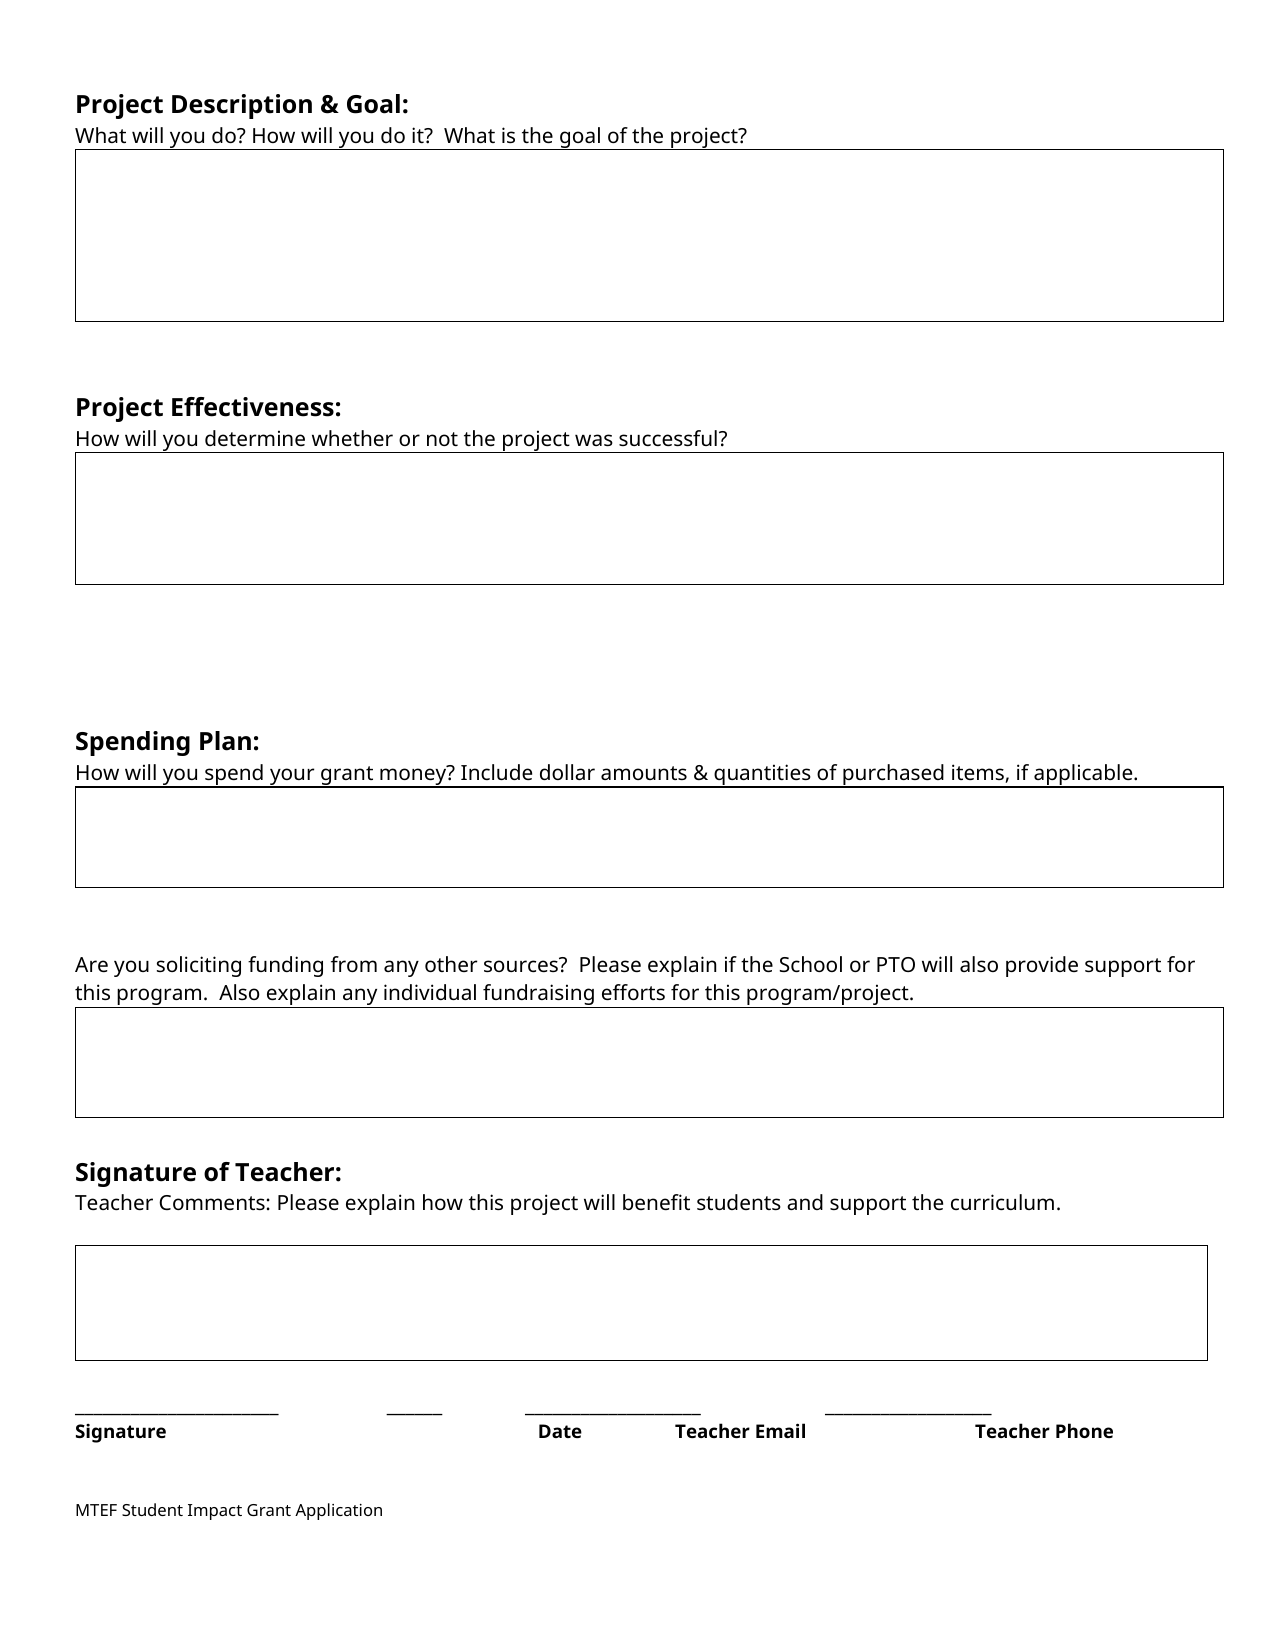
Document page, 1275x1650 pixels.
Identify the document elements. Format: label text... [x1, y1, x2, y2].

text Signature Date Teacher Email Teacher Phone [75, 1418, 1200, 1444]
table_header [76, 1008, 1223, 1117]
text What will you do? How will you do it? What is the goal of the project? [75, 121, 1200, 149]
text Teacher Comments: Please explain how this project will benefit students and support the curriculum. [75, 1188, 1200, 1217]
text ______________________ ______ ___________________ __________________ [75, 1390, 1200, 1418]
table_header [76, 1246, 1207, 1360]
table_header [76, 150, 1223, 321]
text Project Effectiveness: [75, 390, 1200, 424]
table_header [76, 788, 1223, 887]
text Are you soliciting funding from any other sources? Please explain if the School or PTO will also provide support for this program. Also explain any individual fundraising efforts for this program/project. [75, 950, 1200, 1007]
text Spending Plan: [75, 724, 1200, 758]
text Signature of Teacher: [75, 1154, 1200, 1188]
text How will you determine whether or not the project was successful? [75, 424, 1200, 452]
table_header [76, 453, 1223, 583]
text How will you spend your grant money? Include dollar amounts & quantities of purchased items, if applicable. [75, 758, 1200, 786]
text Project Description & Goal: [75, 87, 1200, 121]
